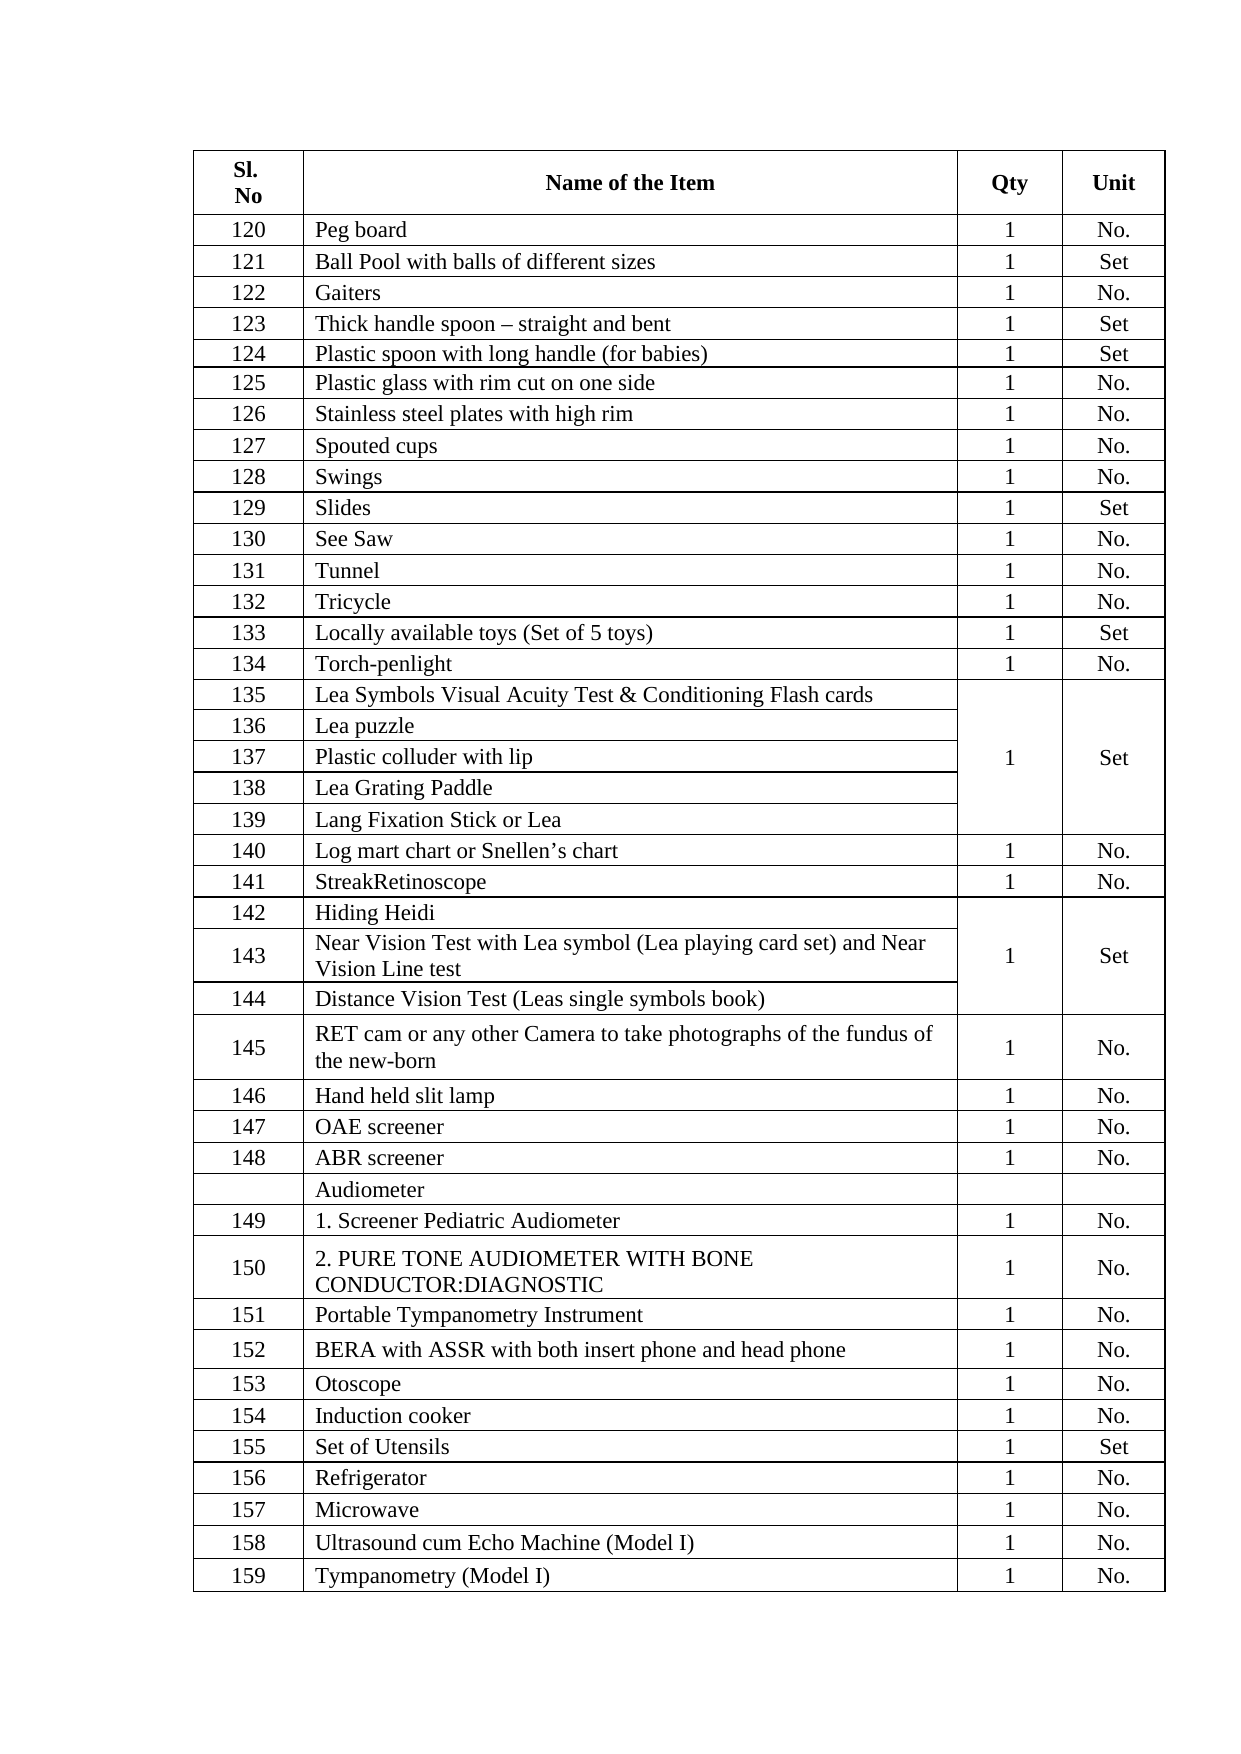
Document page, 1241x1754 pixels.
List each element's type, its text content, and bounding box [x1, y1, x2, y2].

table_cell 157 [194, 1494, 303, 1525]
table_cell No. [1063, 1463, 1164, 1493]
table_cell 1 [958, 1236, 1062, 1298]
table_cell 1 [958, 461, 1062, 491]
table_cell 1 [958, 399, 1062, 429]
table_cell Locally available toys (Set of 5 toys) [304, 618, 957, 648]
table_cell No. [1063, 524, 1164, 554]
table_cell No. [1063, 1400, 1164, 1430]
table_cell Torch-penlight [304, 649, 957, 679]
table_cell 131 [194, 555, 303, 585]
table_cell 155 [194, 1431, 303, 1461]
table_cell No. [1063, 277, 1164, 307]
table_cell No. [1063, 1330, 1164, 1368]
table_cell Audiometer [304, 1174, 957, 1204]
table_cell Lea puzzle [304, 710, 957, 740]
table_cell 135 [194, 680, 303, 709]
table_cell 126 [194, 399, 303, 429]
table_cell ABR screener [304, 1143, 957, 1173]
table_cell Ultrasound cum Echo Machine (Model I) [304, 1526, 957, 1558]
table_cell Swings [304, 461, 957, 491]
table_cell No. [1063, 1143, 1164, 1173]
table_cell 128 [194, 461, 303, 491]
table_cell 1 [958, 1111, 1062, 1142]
table_cell 145 [194, 1015, 303, 1079]
table_cell 1 [958, 340, 1062, 366]
table_cell No. [1063, 1205, 1164, 1235]
table_cell No. [1063, 1369, 1164, 1399]
table_cell 139 [194, 804, 303, 834]
table_cell Set [1063, 618, 1164, 648]
table_cell Set [1063, 493, 1164, 523]
table_cell 144 [194, 983, 303, 1013]
table_cell No. [1063, 1236, 1164, 1298]
table_cell 150 [194, 1236, 303, 1298]
table_cell Ball Pool with balls of different sizes [304, 246, 957, 276]
table_cell 1 [958, 866, 1062, 896]
table_cell Stainless steel plates with high rim [304, 399, 957, 429]
table_cell 129 [194, 493, 303, 523]
table_cell 153 [194, 1369, 303, 1399]
table_cell Hand held slit lamp [304, 1080, 957, 1110]
table_cell Thick handle spoon – straight and bent [304, 308, 957, 338]
table_cell [958, 1174, 1062, 1204]
table_cell BERA with ASSR with both insert phone and head phone [304, 1330, 957, 1368]
table_cell 1 [958, 1559, 1062, 1591]
table_cell 1 [958, 680, 1062, 834]
table_cell Portable Tympanometry Instrument [304, 1299, 957, 1329]
table_cell 1 [958, 1369, 1062, 1399]
table_cell OAE screener [304, 1111, 957, 1142]
table_cell 154 [194, 1400, 303, 1430]
table_cell 1 [958, 649, 1062, 679]
table_cell Plastic glass with rim cut on one side [304, 368, 957, 398]
table_cell 1 [958, 493, 1062, 523]
table_cell No. [1063, 368, 1164, 398]
table_cell No. [1063, 586, 1164, 616]
table_cell Near Vision Test with Lea symbol (Lea playing card set) and Near Vision Line test [304, 929, 957, 981]
table_cell Otoscope [304, 1369, 957, 1399]
table_cell Set [1063, 340, 1164, 366]
table_cell 120 [194, 215, 303, 245]
table_cell [194, 1174, 303, 1204]
table_cell No. [1063, 1111, 1164, 1142]
table_cell No. [1063, 1526, 1164, 1558]
table_cell No. [1063, 399, 1164, 429]
table_cell Distance Vision Test (Leas single symbols book) [304, 983, 957, 1013]
table_cell Log mart chart or Snellen’s chart [304, 835, 957, 865]
table_cell 1. Screener Pediatric Audiometer [304, 1205, 957, 1235]
table_cell 1 [958, 246, 1062, 276]
table_cell 130 [194, 524, 303, 554]
table_cell No. [1063, 1494, 1164, 1525]
table_cell 1 [958, 1494, 1062, 1525]
table_header Name of the Item [304, 151, 957, 213]
table_cell Hiding Heidi [304, 898, 957, 928]
table_cell No. [1063, 215, 1164, 245]
table_cell 1 [958, 1526, 1062, 1558]
table_cell 1 [958, 430, 1062, 460]
table_cell See Saw [304, 524, 957, 554]
table_cell Set [1063, 1431, 1164, 1461]
table_cell 132 [194, 586, 303, 616]
table_header Unit [1063, 151, 1164, 213]
table_cell Set [1063, 680, 1164, 834]
table_cell Plastic spoon with long handle (for babies) [304, 340, 957, 366]
table_cell RET cam or any other Camera to take photographs of the fundus of the new-born [304, 1015, 957, 1079]
table_cell 1 [958, 1143, 1062, 1173]
table_cell 1 [958, 215, 1062, 245]
table_cell 127 [194, 430, 303, 460]
table_cell Refrigerator [304, 1463, 957, 1493]
table_cell 1 [958, 1205, 1062, 1235]
table_cell 134 [194, 649, 303, 679]
table_cell 159 [194, 1559, 303, 1591]
table_cell 1 [958, 1299, 1062, 1329]
table_cell 158 [194, 1526, 303, 1558]
table_cell 136 [194, 710, 303, 740]
table_cell No. [1063, 649, 1164, 679]
table_cell Set [1063, 898, 1164, 1013]
table_cell 1 [958, 368, 1062, 398]
table_cell Plastic colluder with lip [304, 741, 957, 771]
table_cell 149 [194, 1205, 303, 1235]
table_cell [1063, 1174, 1164, 1204]
table_cell Induction cooker [304, 1400, 957, 1430]
table_cell Lea Grating Paddle [304, 773, 957, 803]
table_cell 143 [194, 929, 303, 981]
table_cell 146 [194, 1080, 303, 1110]
table_cell Gaiters [304, 277, 957, 307]
table_cell Lea Symbols Visual Acuity Test & Conditioning Flash cards [304, 680, 957, 709]
table_cell Peg board [304, 215, 957, 245]
table_cell 1 [958, 898, 1062, 1013]
table_cell 125 [194, 368, 303, 398]
table_cell Tunnel [304, 555, 957, 585]
table_cell Microwave [304, 1494, 957, 1525]
table_cell Set [1063, 308, 1164, 338]
table_cell StreakRetinoscope [304, 866, 957, 896]
table_cell 1 [958, 524, 1062, 554]
table_cell No. [1063, 1299, 1164, 1329]
table_cell No. [1063, 1080, 1164, 1110]
table_cell 1 [958, 555, 1062, 585]
table_cell 1 [958, 1080, 1062, 1110]
table_cell 140 [194, 835, 303, 865]
table_cell No. [1063, 835, 1164, 865]
table_cell 122 [194, 277, 303, 307]
table_cell 1 [958, 586, 1062, 616]
table_cell Slides [304, 493, 957, 523]
table_header Sl. No [194, 151, 303, 213]
table_cell No. [1063, 555, 1164, 585]
table_cell 1 [958, 277, 1062, 307]
table_cell 147 [194, 1111, 303, 1142]
table_cell 121 [194, 246, 303, 276]
table_cell Tympanometry (Model I) [304, 1559, 957, 1591]
table_cell 138 [194, 773, 303, 803]
table_cell 124 [194, 340, 303, 366]
table_cell 142 [194, 898, 303, 928]
table_cell 156 [194, 1463, 303, 1493]
table_cell 1 [958, 1431, 1062, 1461]
table_cell Set of Utensils [304, 1431, 957, 1461]
table_cell No. [1063, 1015, 1164, 1079]
table_cell 1 [958, 618, 1062, 648]
table_cell 1 [958, 1330, 1062, 1368]
table_cell Lang Fixation Stick or Lea [304, 804, 957, 834]
table_cell 152 [194, 1330, 303, 1368]
table_cell No. [1063, 1559, 1164, 1591]
table_header Qty [958, 151, 1062, 213]
table_cell 137 [194, 741, 303, 771]
table_cell No. [1063, 461, 1164, 491]
table_cell Tricycle [304, 586, 957, 616]
table_cell Set [1063, 246, 1164, 276]
table_cell 1 [958, 308, 1062, 338]
table_cell 1 [958, 1463, 1062, 1493]
table_cell 2. PURE TONE AUDIOMETER WITH BONE CONDUCTOR:DIAGNOSTIC [304, 1236, 957, 1298]
table_cell 1 [958, 835, 1062, 865]
table_cell No. [1063, 866, 1164, 896]
table_cell 148 [194, 1143, 303, 1173]
table_cell 151 [194, 1299, 303, 1329]
table_cell 123 [194, 308, 303, 338]
table_cell 1 [958, 1400, 1062, 1430]
table_cell 141 [194, 866, 303, 896]
table_cell 133 [194, 618, 303, 648]
table_cell Spouted cups [304, 430, 957, 460]
table_cell 1 [958, 1015, 1062, 1079]
table_cell No. [1063, 430, 1164, 460]
